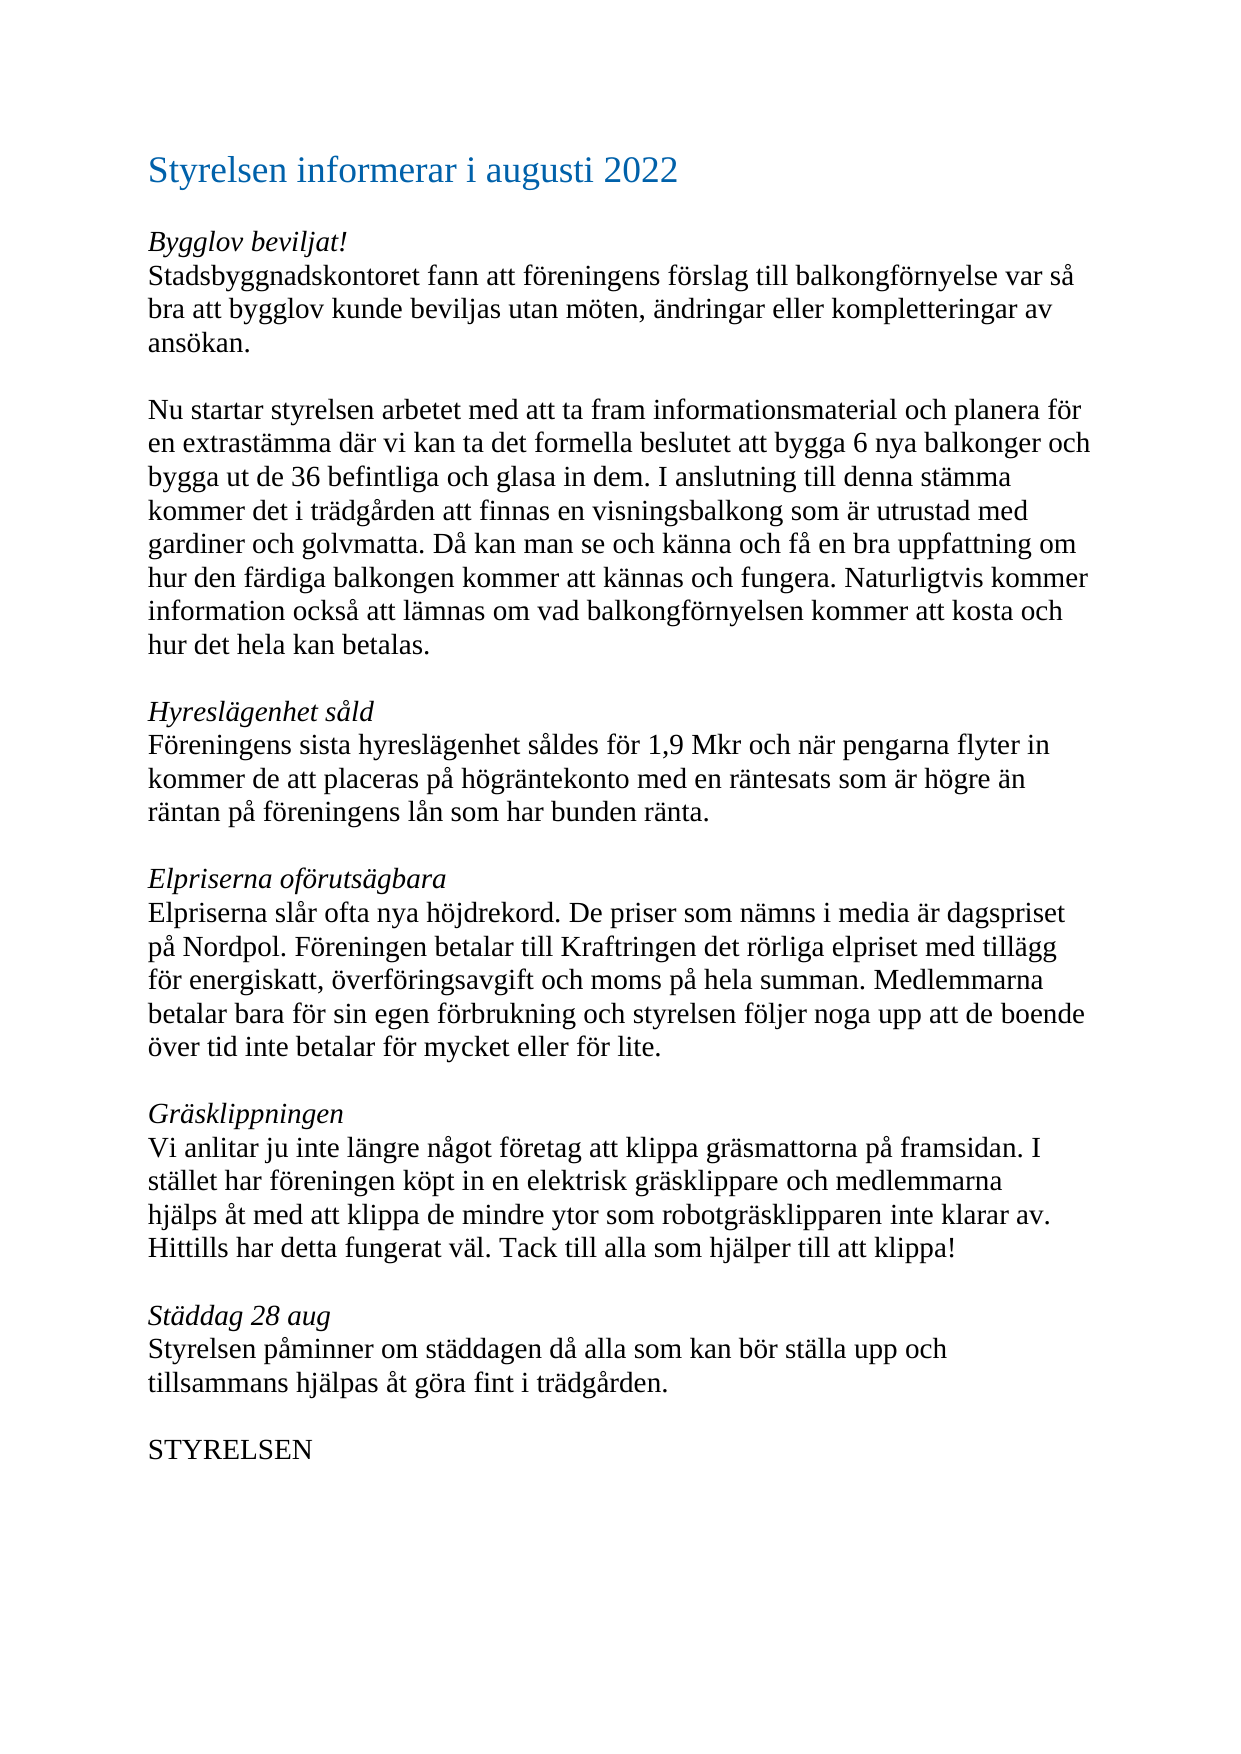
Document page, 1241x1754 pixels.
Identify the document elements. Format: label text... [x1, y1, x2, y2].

text Städdag 28 aug [148, 1298, 1093, 1331]
text Gräsklippningen [148, 1096, 1093, 1130]
text Elpriserna oförutsägbara [148, 862, 1093, 895]
text Elpriserna slår ofta nya höjdrekord. De priser som nämns i media är dagspriset på Nordpol. Föreningen betalar till Kraftringen det rörliga elpriset med tillägg för energiskatt, överföringsavgift och moms på hela summan. Medlemmarna betalar bara för sin egen förbrukning och styrelsen följer noga upp att de boende över tid inte betalar för mycket eller för lite. [148, 895, 1093, 1063]
text Hyreslägenhet såld [148, 694, 1093, 727]
text Stadsbyggnadskontoret fann att föreningens förslag till balkongförnyelse var så bra att bygglov kunde beviljas utan möten, ändringar eller kompletteringar av ansökan. [148, 258, 1093, 358]
text STYRELSEN [148, 1432, 1093, 1465]
text Styrelsen påminner om städdagen då alla som kan bör ställa upp och tillsammans hjälpas åt göra fint i trädgården. [148, 1331, 1093, 1398]
text Vi anlitar ju inte längre något företag att klippa gräsmattorna på framsidan. I stället har föreningen köpt in en elektrisk gräsklippare och medlemmarna hjälps åt med att klippa de mindre ytor som robotgräsklipparen inte klarar av. Hittills har detta fungerat väl. Tack till alla som hjälper till att klippa! [148, 1130, 1093, 1264]
text Styrelsen informerar i augusti 2022 Bygglov beviljat! [148, 148, 1093, 258]
text Föreningens sista hyreslägenhet såldes för 1,9 Mkr och när pengarna flyter in kommer de att placeras på högräntekonto med en räntesats som är högre än räntan på föreningens lån som har bunden ränta. [148, 727, 1093, 828]
text Nu startar styrelsen arbetet med att ta fram informationsmaterial och planera för en extrastämma där vi kan ta det formella beslutet att bygga 6 nya balkonger och bygga ut de 36 befintliga och glasa in dem. I anslutning till denna stämma kommer det i trädgården att finnas en visningsbalkong som är utrustad med gardiner och golvmatta. Då kan man se och känna och få en bra uppfattning om hur den färdiga balkongen kommer att kännas och fungera. Naturligtvis kommer information också att lämnas om vad balkongförnyelsen kommer att kosta och hur det hela kan betalas. [148, 392, 1093, 660]
